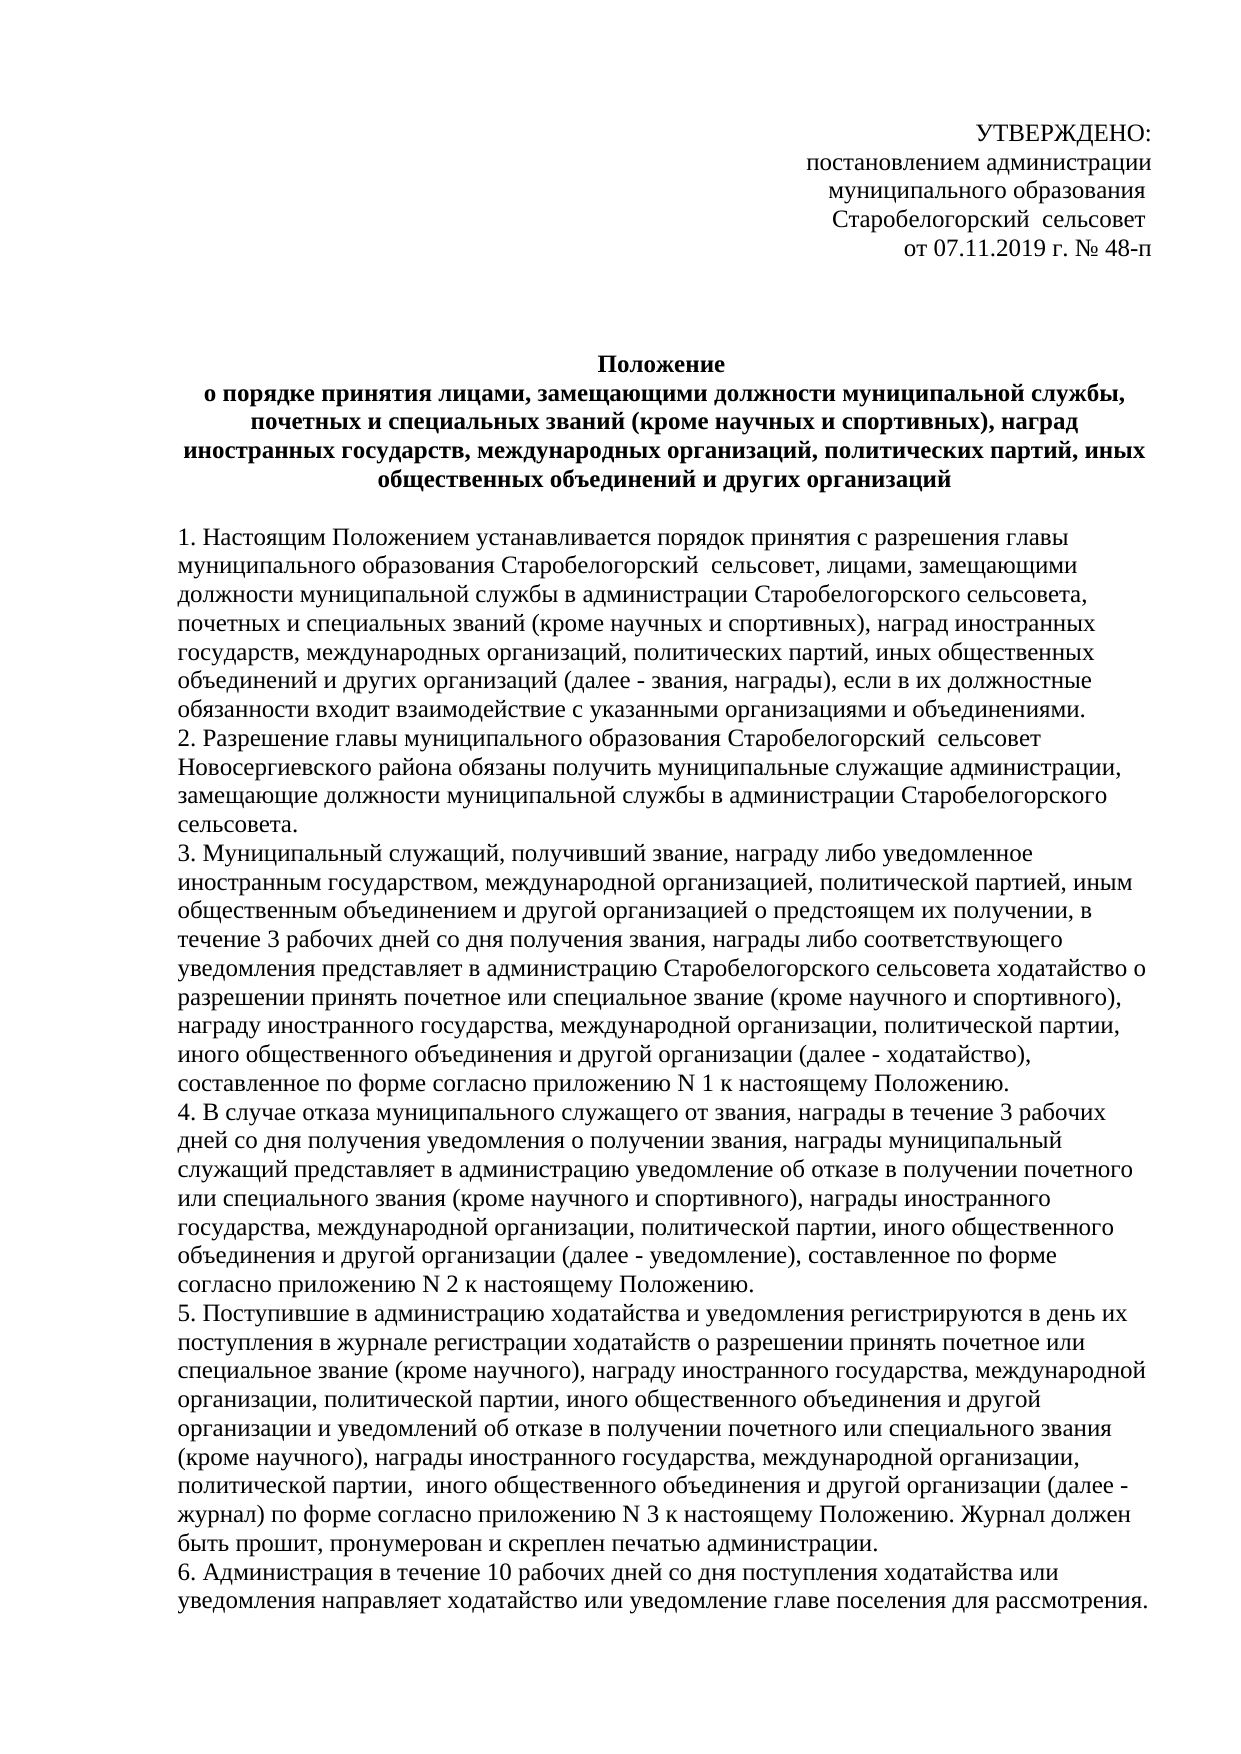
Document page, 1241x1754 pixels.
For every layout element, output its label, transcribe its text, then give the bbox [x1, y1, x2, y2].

text Положение о порядке принятия лицами, замещающими должности муниципальной службы, почетных и специальных званий (кроме научных и спортивных), наград иностранных государств, международных организаций, политических партий, иных общественных объединений и других организаций [177, 349, 1152, 493]
text УТВЕРЖДЕНО: постановлением администрации муниципального образования Старобелогорский сельсовет от 07.11.2019 г. № 48-п [177, 118, 1152, 262]
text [177, 522, 1152, 1614]
